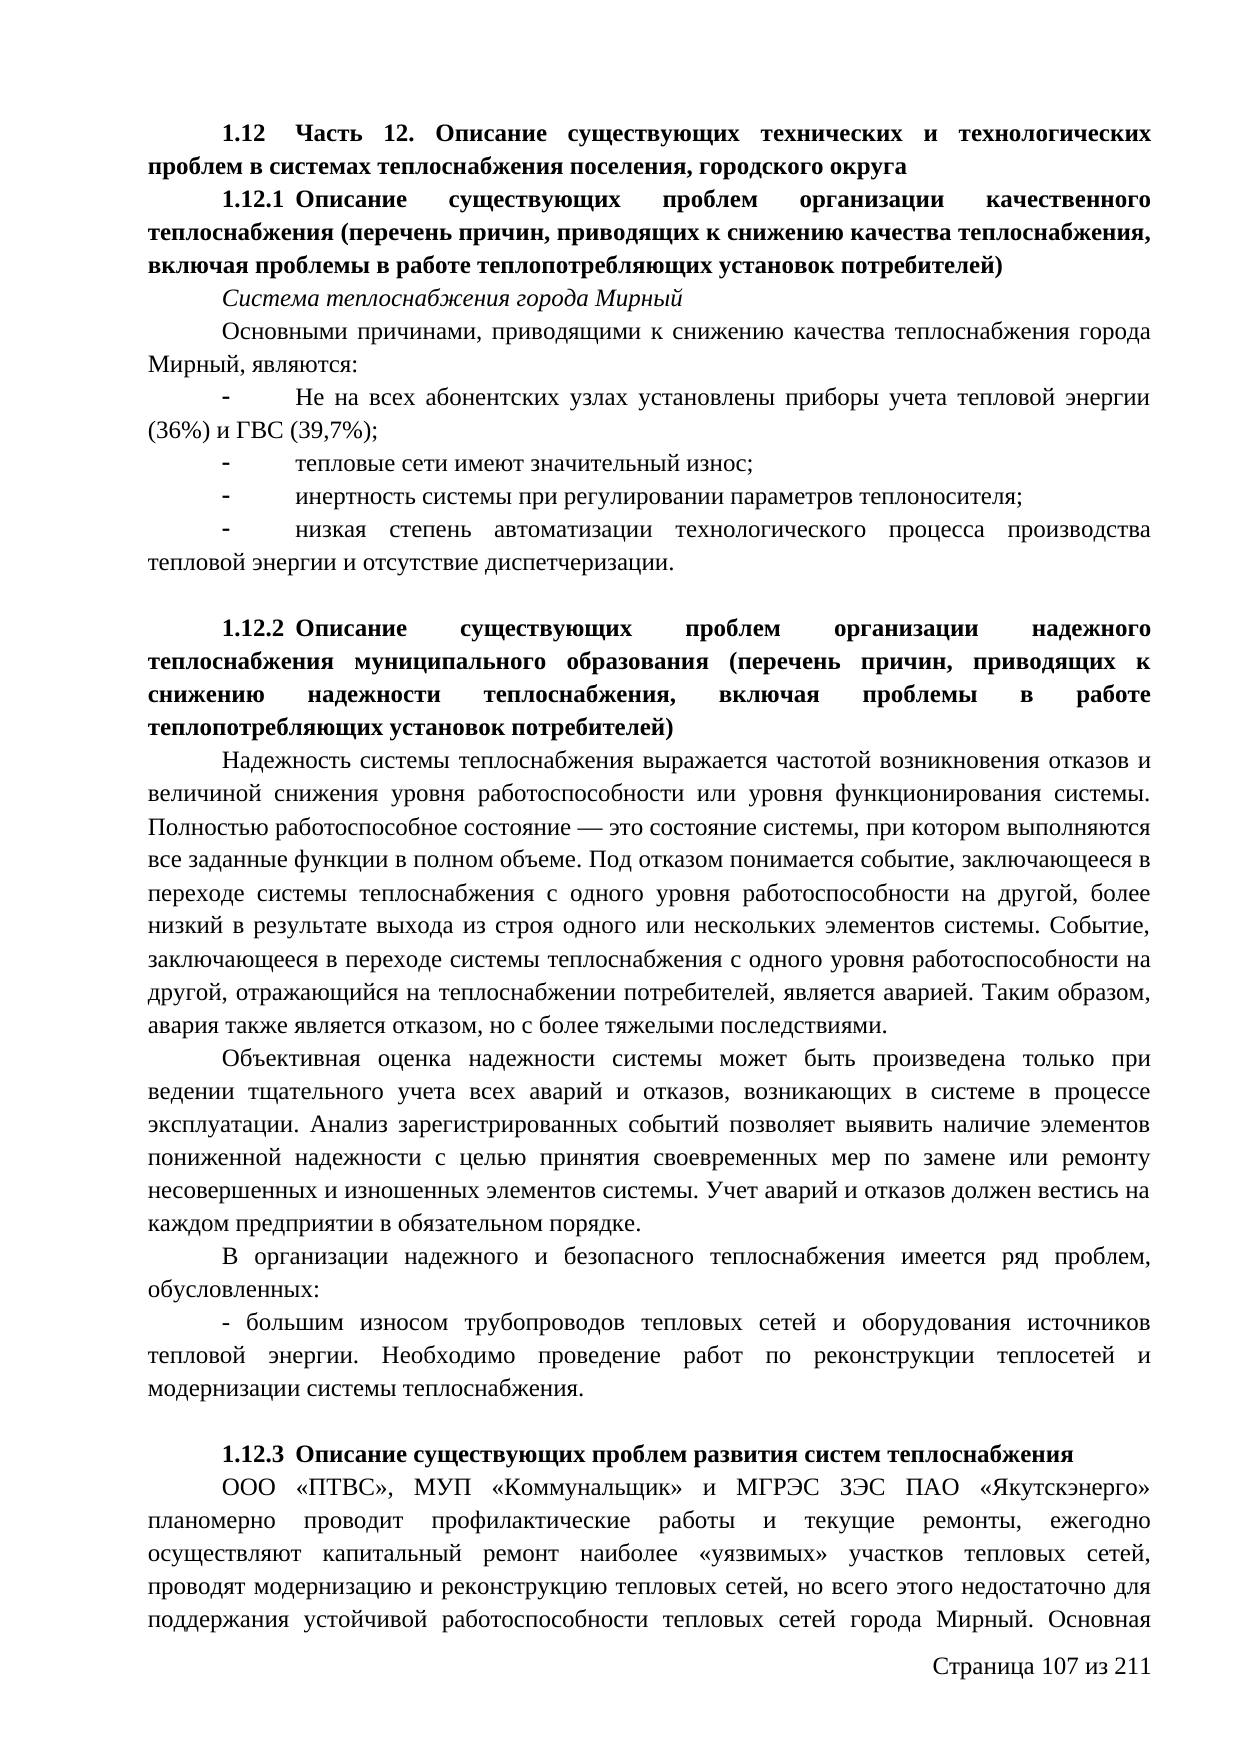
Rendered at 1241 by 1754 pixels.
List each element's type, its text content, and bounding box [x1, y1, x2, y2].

subtitle Описание существующих проблем развития систем теплоснабжения [148, 1439, 1152, 1468]
list низкая степень автоматизации технологического процесса производства тепловой энергии и отсутствие диспетчеризации. [148, 514, 1152, 576]
text - большим износом трубопроводов тепловых сетей и оборудования источников тепловой энергии. Необходимо проведение работ по реконструкции теплосетей и модернизации системы теплоснабжения. [148, 1307, 1152, 1402]
text Система теплоснабжения города Мирный [148, 283, 1152, 312]
list инертность системы при регулировании параметров теплоносителя; [148, 481, 1152, 510]
text Объективная оценка надежности системы может быть произведена только при ведении тщательного учета всех аварий и отказов, возникающих в системе в процессе эксплуатации. Анализ зарегистрированных событий позволяет выявить наличие элементов пониженной надежности с целью принятия своевременных мер по замене или ремонту несовершенных и изношенных элементов системы. Учет аварий и отказов должен вестись на каждом предприятии в обязательном порядке. [148, 1043, 1152, 1237]
text В организации надежного и безопасного теплоснабжения имеется ряд проблем, обусловленных: [148, 1241, 1152, 1303]
text Основными причинами, приводящими к снижению качества теплоснабжения города Мирный, являются: [148, 316, 1152, 378]
list тепловые сети имеют значительный износ; [148, 448, 1152, 477]
subtitle Часть 12. Описание существующих технических и технологических проблем в системах теплоснабжения поселения, городского округа [148, 118, 1152, 180]
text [148, 1472, 1152, 1633]
subtitle Описание существующих проблем организации надежного теплоснабжения муниципального образования (перечень причин, приводящих к снижению надежности теплоснабжения, включая проблемы в работе теплопотребляющих установок потребителей) [148, 613, 1152, 741]
list Не на всех абонентских узлах установлены приборы учета тепловой энергии (36%) и ГВС (39,7%); [148, 382, 1152, 444]
subtitle Описание существующих проблем организации качественного теплоснабжения (перечень причин, приводящих к снижению качества теплоснабжения, включая проблемы в работе теплопотребляющих установок потребителей) [148, 184, 1152, 279]
text Надежность системы теплоснабжения выражается частотой возникновения отказов и величиной снижения уровня работоспособности или уровня функционирования системы. Полностью работоспособное состояние — это состояние системы, при котором выполняются все заданные функции в полном объеме. Под отказом понимается событие, заключающееся в переходе системы теплоснабжения с одного уровня работоспособности на другой, более низкий в результате выхода из строя одного или нескольких элементов системы. Событие, заключающееся в переходе системы теплоснабжения с одного уровня работоспособности на другой, отражающийся на теплоснабжении потребителей, является аварией. Таким образом, авария также является отказом, но с более тяжелыми последствиями. [148, 746, 1152, 1038]
